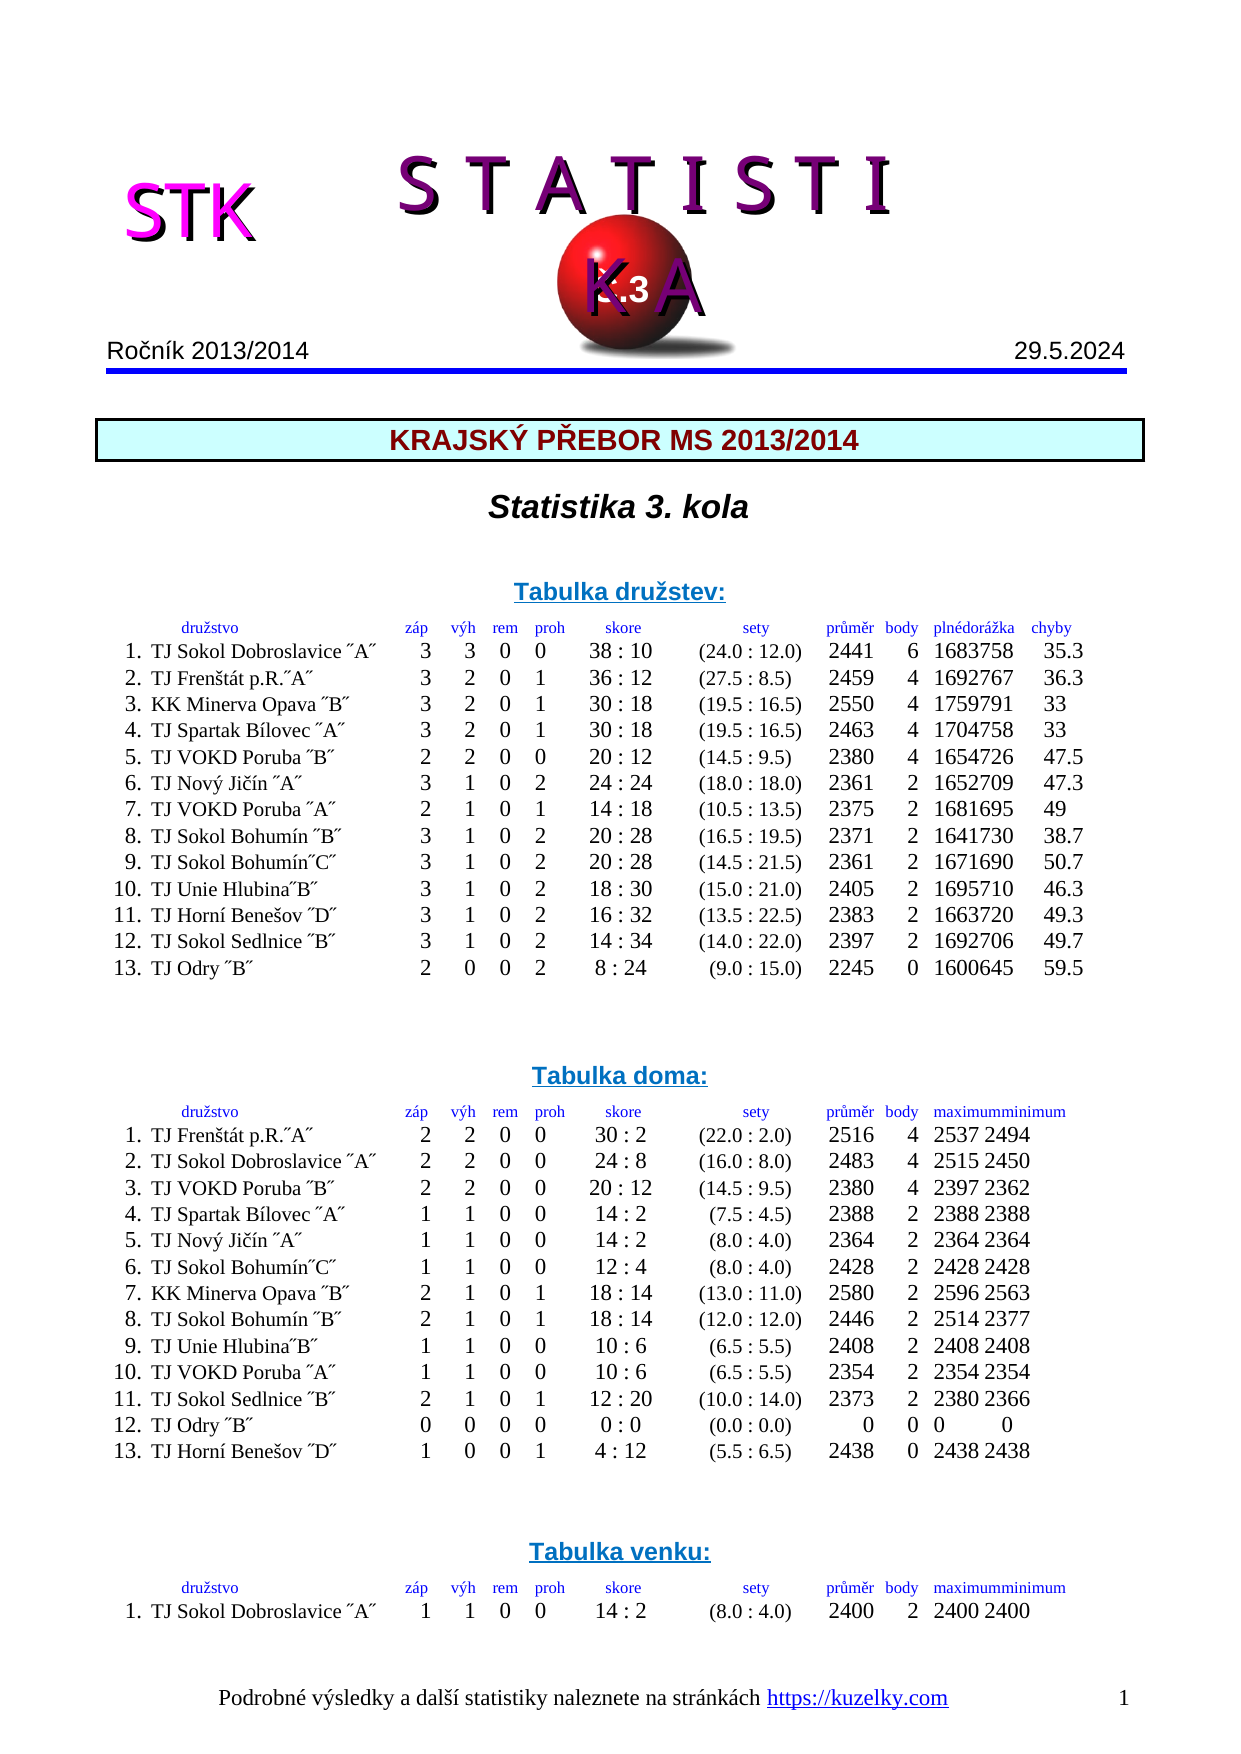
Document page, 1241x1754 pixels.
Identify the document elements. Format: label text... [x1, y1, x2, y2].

text 13. TJ Horní Benešov ˝D˝ 1 0 0 1 4 : 12 (5.5 : 6.5) 2438 0 2438 2438 [106, 1437, 1134, 1464]
text Č.3 [609, 267, 671, 310]
text 9. TJ Unie Hlubina˝B˝ 1 1 0 0 10 : 6 (6.5 : 5.5) 2408 2 2408 2408 [106, 1332, 1134, 1358]
text 4. TJ Spartak Bílovec ˝A˝ 3 2 0 1 30 : 18 (19.5 : 16.5) 2463 4 1704 758 33 [106, 716, 1134, 743]
text Tabulka doma: [94, 1061, 1145, 1089]
text 2. TJ Frenštát p.R.˝A˝ 3 2 0 1 36 : 12 (27.5 : 8.5) 2459 4 1692 767 36.3 [106, 664, 1134, 690]
text 13. TJ Odry ˝B˝ 2 0 0 2 8 : 24 (9.0 : 15.0) 2245 0 1600 645 59.5 [106, 954, 1134, 980]
text 6. TJ Nový Jičín ˝A˝ 3 1 0 2 24 : 24 (18.0 : 18.0) 2361 2 1652 709 47.3 [106, 769, 1134, 796]
text 11. TJ Sokol Sedlnice ˝B˝ 2 1 0 1 12 : 20 (10.0 : 14.0) 2373 2 2380 2366 [106, 1384, 1134, 1411]
text 8. TJ Sokol Bohumín ˝B˝ 2 1 0 1 18 : 14 (12.0 : 12.0) 2446 2 2514 2377 [106, 1306, 1134, 1332]
text 2. TJ Sokol Dobroslavice ˝A˝ 2 2 0 0 24 : 8 (16.0 : 8.0) 2483 4 2515 2450 [106, 1147, 1134, 1174]
text 4. TJ Spartak Bílovec ˝A˝ 1 1 0 0 14 : 2 (7.5 : 4.5) 2388 2 2388 2388 [106, 1200, 1134, 1226]
text 7. TJ VOKD Poruba ˝A˝ 2 1 0 1 14 : 18 (10.5 : 13.5) 2375 2 1681 695 49 [106, 796, 1134, 822]
text 10. TJ VOKD Poruba ˝A˝ 1 1 0 0 10 : 6 (6.5 : 5.5) 2354 2 2354 2354 [106, 1358, 1134, 1384]
text Č.3 [106, 267, 587, 310]
text 12. TJ Sokol Sedlnice ˝B˝ 3 1 0 2 14 : 34 (14.0 : 22.0) 2397 2 1692 706 49.7 [106, 927, 1134, 954]
text 3. KK Minerva Opava ˝B˝ 3 2 0 1 30 : 18 (19.5 : 16.5) 2550 4 1759 791 33 [106, 690, 1134, 716]
text 1. TJ Sokol Dobroslavice ˝A˝ 3 3 0 0 38 : 10 (24.0 : 12.0) 2441 6 1683 758 35.3 [106, 637, 1134, 664]
text 12. TJ Odry ˝B˝ 0 0 0 0 0 : 0 (0.0 : 0.0) 0 0 0 0 [106, 1411, 1134, 1437]
subtitle Krajský přebor MS 2013/2014 [98, 421, 1142, 459]
text 1. TJ Frenštát p.R.˝A˝ 2 2 0 0 30 : 2 (22.0 : 2.0) 2516 4 2537 2494 [106, 1121, 1134, 1147]
text družstvo záp výh rem proh skore sety průměr body plné dorážka chyby [106, 618, 1134, 637]
text družstvo záp výh rem proh skore sety průměr body maximum minimum [106, 1578, 1134, 1597]
text 7. KK Minerva Opava ˝B˝ 2 1 0 1 18 : 14 (13.0 : 11.0) 2580 2 2596 2563 [106, 1279, 1134, 1306]
text Statistika 3. kola [106, 487, 1134, 526]
text Tabulka družstev: [94, 577, 1145, 606]
text Tabulka venku: [94, 1537, 1145, 1565]
text 5. TJ Nový Jičín ˝A˝ 1 1 0 0 14 : 2 (8.0 : 4.0) 2364 2 2364 2364 [106, 1226, 1134, 1253]
text 1. TJ Sokol Dobroslavice ˝A˝ 1 1 0 0 14 : 2 (8.0 : 4.0) 2400 2 2400 2400 [106, 1597, 1134, 1623]
text 3. TJ VOKD Poruba ˝B˝ 2 2 0 0 20 : 12 (14.5 : 9.5) 2380 4 2397 2362 [106, 1174, 1134, 1200]
text 11. TJ Horní Benešov ˝D˝ 3 1 0 2 16 : 32 (13.5 : 22.5) 2383 2 1663 720 49.3 [106, 901, 1134, 927]
text 8. TJ Sokol Bohumín ˝B˝ 3 1 0 2 20 : 28 (16.5 : 19.5) 2371 2 1641 730 38.7 [106, 822, 1134, 848]
text 6. TJ Sokol Bohumín˝C˝ 1 1 0 0 12 : 4 (8.0 : 4.0) 2428 2 2428 2428 [106, 1253, 1134, 1279]
text 10. TJ Unie Hlubina˝B˝ 3 1 0 2 18 : 30 (15.0 : 21.0) 2405 2 1695 710 46.3 [106, 874, 1134, 901]
text družstvo záp výh rem proh skore sety průměr body maximum minimum [106, 1102, 1134, 1121]
text Č.3 [687, 267, 1134, 310]
text Ročník 2013/2014 29.5.2024 [106, 336, 1134, 365]
text 9. TJ Sokol Bohumín˝C˝ 3 1 0 2 20 : 28 (14.5 : 21.5) 2361 2 1671 690 50.7 [106, 848, 1134, 874]
text 5. TJ VOKD Poruba ˝B˝ 2 2 0 0 20 : 12 (14.5 : 9.5) 2380 4 1654 726 47.5 [106, 743, 1134, 769]
